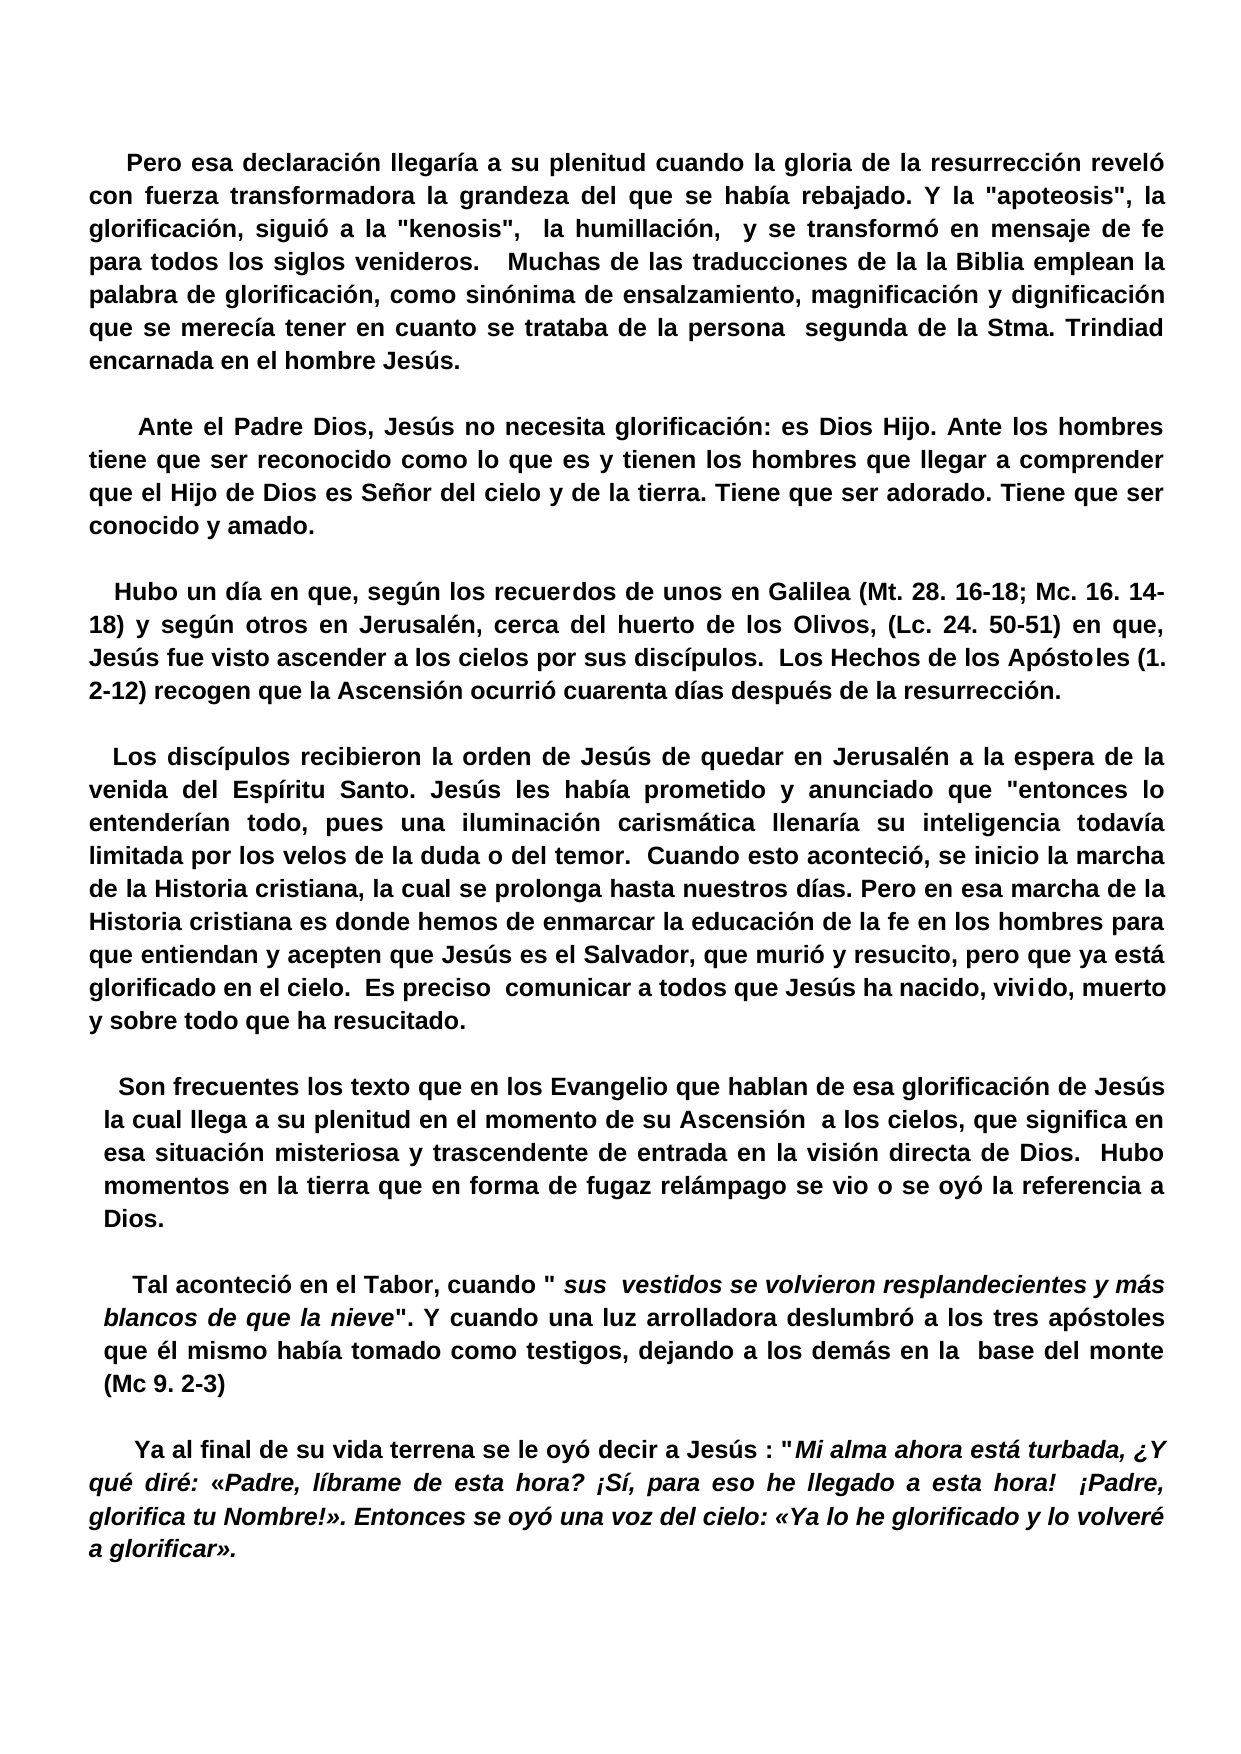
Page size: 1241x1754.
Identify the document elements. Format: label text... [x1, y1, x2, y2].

text Tal aconteció en el Tabor, cuando " sus vestidos se volvieron resplandecientes y más blancos de que la nieve". Y cuando una luz arrolladora deslumbró a los tres apóstoles que él mismo había tomado como testigos, dejando a los demás en la base del monte (Mc 9. 2-3) [103, 1270, 1167, 1398]
text Los discípulos recibieron la orden de Jesús de quedar en Jerusalén a la espera de la venida del Espíritu Santo. Jesús les había prometido y anunciado que "entonces lo entenderían todo, pues una iluminación carismática llenaría su inteligencia todavía limitada por los velos de la duda o del temor. Cuando esto aconteció, se inicio la marcha de la Historia cristiana, la cual se prolonga hasta nuestros días. Pero en esa marcha de la Historia cristiana es donde hemos de enmarcar la educación de la fe en los hombres para que entiendan y acepten que Jesús es el Salvador, que murió y resucito, pero que ya está glorificado en el cielo. Es preciso comunicar a todos que Jesús ha nacido, vivido, muerto y sobre todo que ha resucitado. [88, 709, 1167, 1035]
text Ante el Padre Dios, Jesús no necesita glorificación: es Dios Hijo. Ante los hombres tiene que ser reconocido como lo que es y tienen los hombres que llegar a comprender que el Hijo de Dios es Señor del cielo y de la tierra. Tiene que ser adorado. Tiene que ser conocido y amado. [88, 412, 1167, 539]
text Ya al final de su vida terrena se le oyó decir a Jesús : "Mi alma ahora está turbada, ¿Y qué diré: «Padre, líbrame de esta hora? ¡Sí, para eso he llegado a esta hora! ¡Padre, glorifica tu Nombre!». Entonces se oyó una voz del cielo: «Ya lo he glorificado y lo volveré a glorificar». [88, 1435, 1167, 1563]
text Pero esa declaración llegaría a su plenitud cuando la gloria de la resurrección reveló con fuerza transformadora la grandeza del que se había rebajado. Y la "apoteosis", la glorificación, siguió a la "kenosis", la humillación, y se transformó en mensaje de fe para todos los siglos venideros. Muchas de las traducciones de la la Biblia emplean la palabra de glorificación, como sinónima de ensalzamiento, magnificación y dignificación que se merecía tener en cuanto se trataba de la persona segunda de la Stma. Trindiad encarnada en el hombre Jesús. [88, 148, 1167, 374]
text Hubo un día en que, según los recuerdos de unos en Galilea (Mt. 28. 16-18; Mc. 16. 14-18) y según otros en Jerusalén, cerca del huerto de los Olivos, (Lc. 24. 50-51) en que, Jesús fue visto ascender a los cielos por sus discípulos. Los Hechos de los Apóstoles (1. 2-12) recogen que la Ascensión ocurrió cuarenta días después de la resurrección. [88, 577, 1167, 705]
text Son frecuentes los texto que en los Evangelio que hablan de esa glorificación de Jesús la cual llega a su plenitud en el momento de su Ascensión a los cielos, que significa en esa situación misteriosa y trascendente de entrada en la visión directa de Dios. Hubo momentos en la tierra que en forma de fugaz relámpago se vio o se oyó la referencia a Dios. [103, 1072, 1167, 1233]
